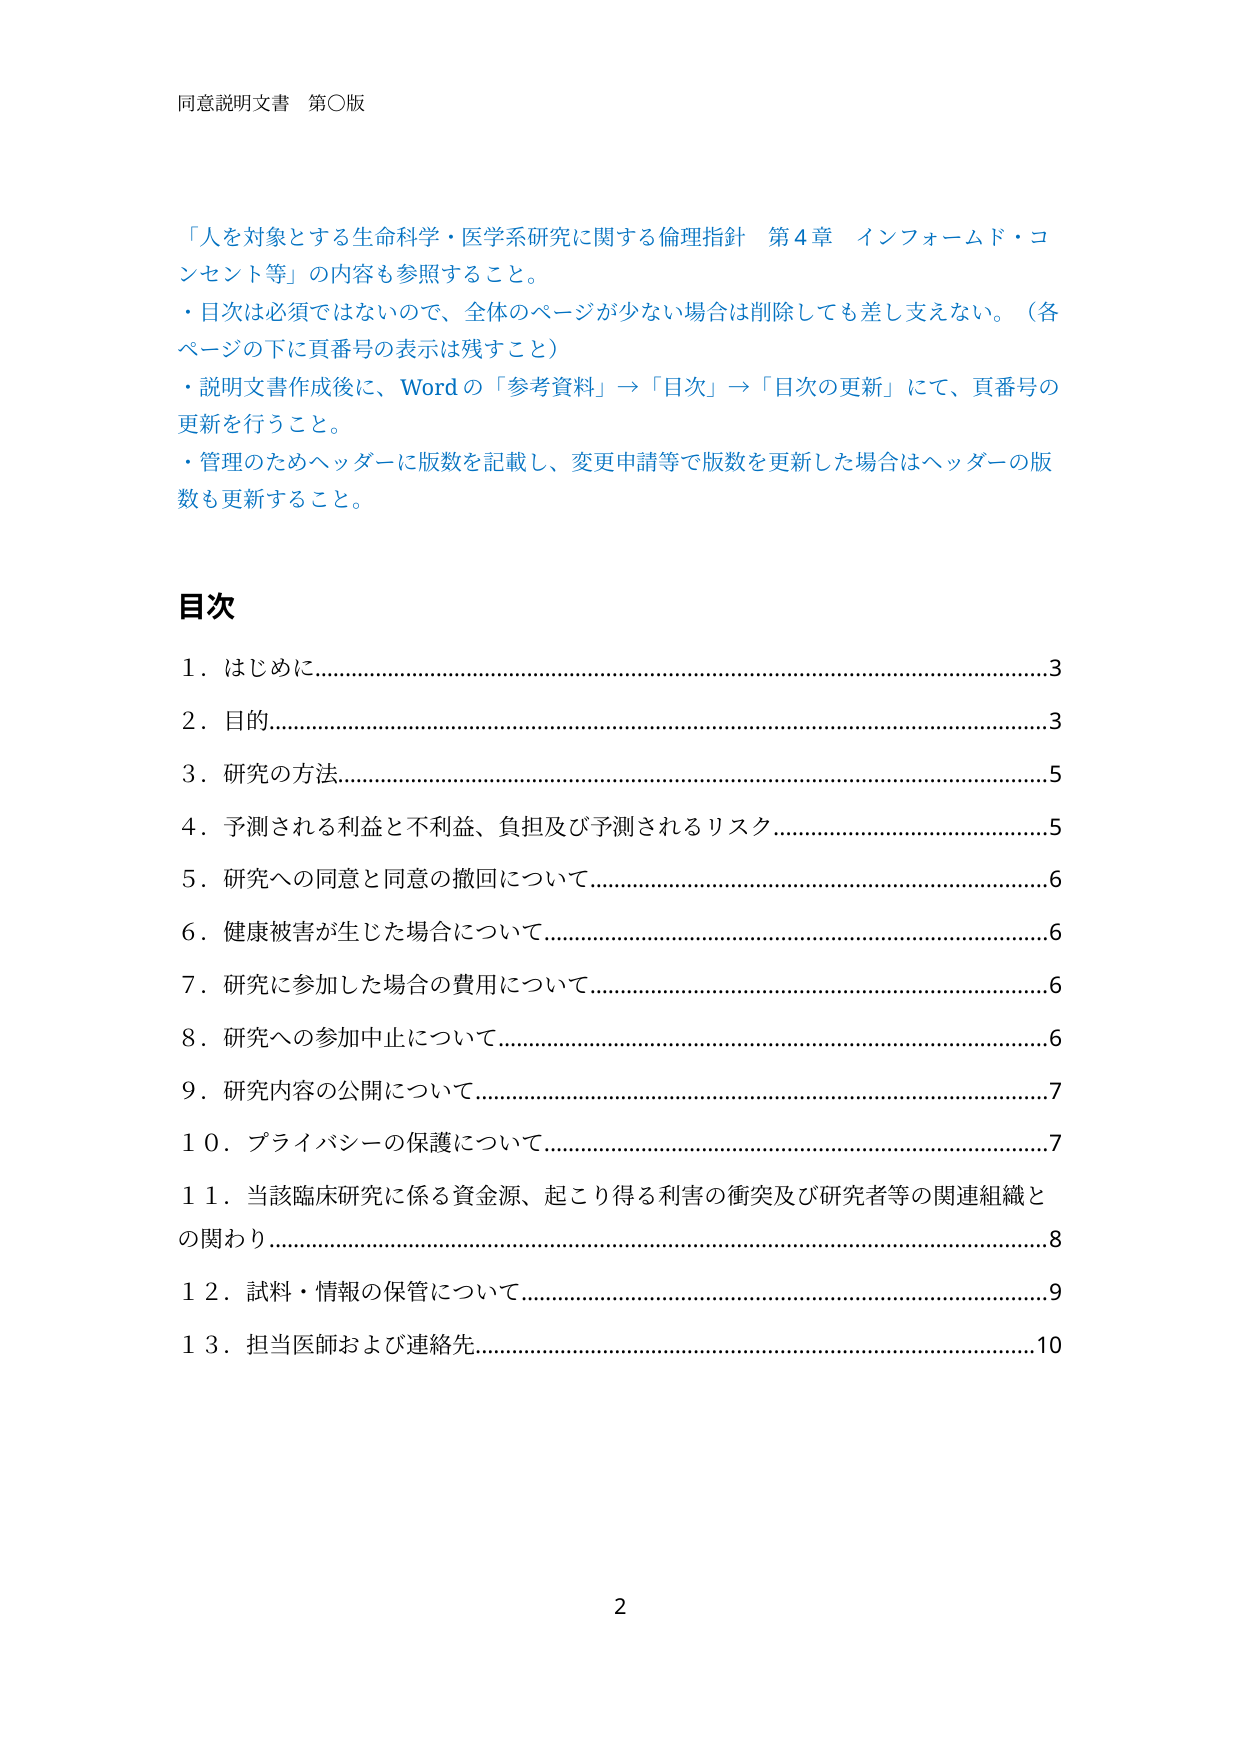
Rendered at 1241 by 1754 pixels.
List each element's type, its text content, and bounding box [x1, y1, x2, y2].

text ５．研究への同意と同意の撤回について 6 [177, 859, 1063, 897]
text 「人を対象とする生命科学・医学系研究に関する倫理指針 第4章 インフォームド・コンセント等」の内容も参照すること。 [177, 217, 1063, 292]
text ２．目的 3 [177, 701, 1063, 738]
text １０．プライバシーの保護について 7 [177, 1123, 1063, 1161]
text １２．試料・情報の保管について 9 [177, 1272, 1063, 1309]
text ・管理のためヘッダーに版数を記載し、変更申請等で版数を更新した場合はヘッダーの版数も更新すること。 [177, 442, 1063, 517]
text ９．研究内容の公開について 7 [177, 1071, 1063, 1108]
text ４．予測される利益と不利益、負担及び予測されるリスク 5 [177, 806, 1063, 844]
text ８．研究への参加中止について 6 [177, 1018, 1063, 1055]
text ・説明文書作成後に、Wordの「参考資料」→「目次」→「目次の更新」にて、頁番号の更新を行うこと。 [177, 367, 1063, 442]
text ３．研究の方法 5 [177, 754, 1063, 791]
text ７．研究に参加した場合の費用について 6 [177, 965, 1063, 1002]
subtitle 目次 [177, 567, 1063, 642]
text １．はじめに 3 [177, 648, 1063, 686]
text １１．当該臨床研究に係る資金源、起こり得る利害の衝突及び研究者等の関連組織との関わり 8 [177, 1176, 1063, 1257]
text ・目次は必須ではないので、全体のページが少ない場合は削除しても差し支えない。（各ページの下に頁番号の表示は残すこと） [177, 292, 1063, 367]
text ６．健康被害が生じた場合について 6 [177, 912, 1063, 949]
text １３．担当医師および連絡先 10 [177, 1325, 1063, 1362]
